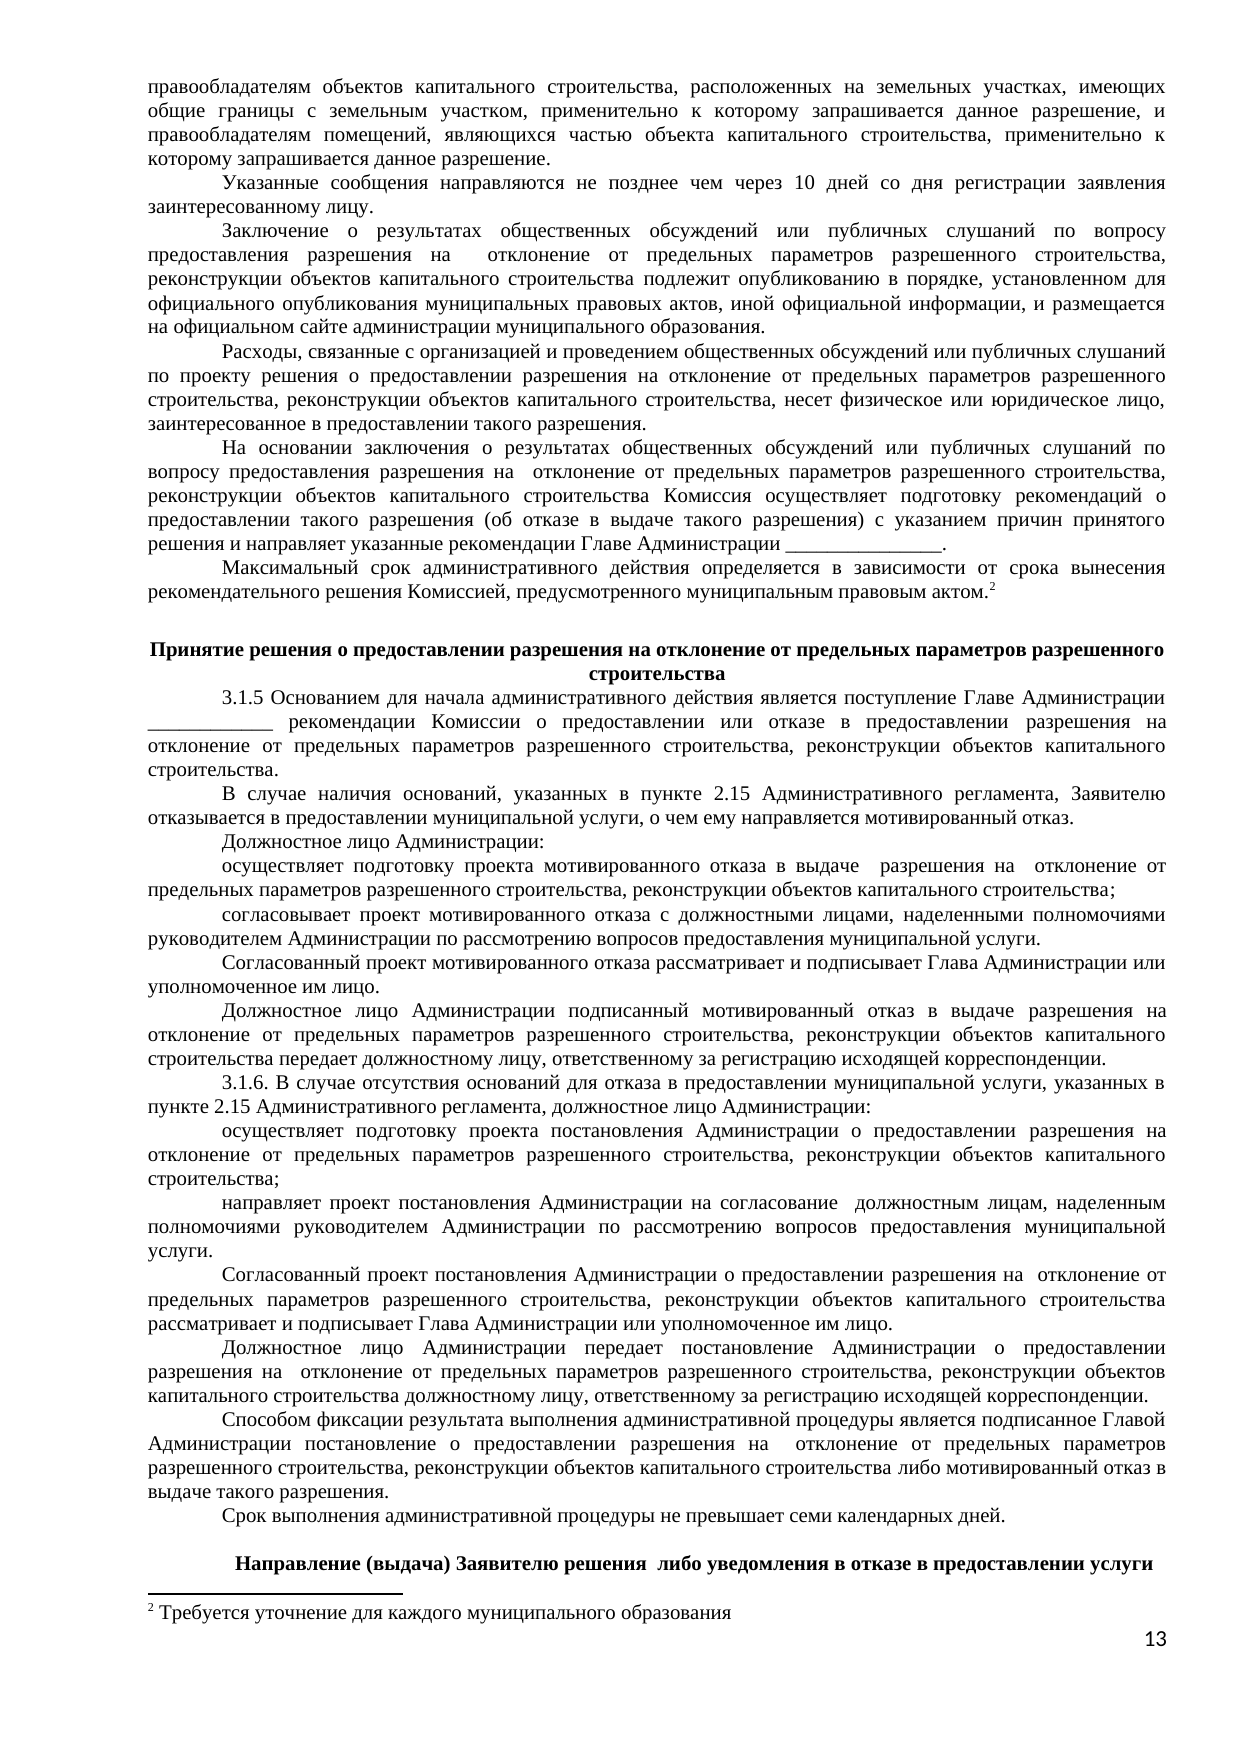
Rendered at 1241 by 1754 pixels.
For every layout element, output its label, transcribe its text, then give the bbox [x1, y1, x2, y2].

text 3.1.5 Основанием для начала административного действия является поступление Главе Администрации ____________ рекомендации Комиссии о предоставлении или отказе в предоставлении разрешения на отклонение от предельных параметров разрешенного строительства, реконструкции объектов капитального строительства. [148, 685, 1167, 781]
text осуществляет подготовку проекта мотивированного отказа в выдаче разрешения на отклонение от предельных параметров разрешенного строительства, реконструкции объектов капитального строительства; [148, 853, 1167, 901]
text Должностное лицо Администрации подписанный мотивированный отказ в выдаче разрешения на отклонение от предельных параметров разрешенного строительства, реконструкции объектов капитального строительства передает должностному лицу, ответственному за регистрацию исходящей корреспонденции. [148, 998, 1167, 1070]
text Срок выполнения административной процедуры не превышает семи календарных дней. [148, 1503, 1167, 1527]
text направляет проект постановления Администрации на согласование должностным лицам, наделенным полномочиями руководителем Администрации по рассмотрению вопросов предоставления муниципальной услуги. [148, 1190, 1167, 1262]
text осуществляет подготовку проекта постановления Администрации о предоставлении разрешения на отклонение от предельных параметров разрешенного строительства, реконструкции объектов капитального строительства; [148, 1118, 1167, 1190]
text Должностное лицо Администрации: [148, 829, 1167, 853]
text На основании заключения о результатах общественных обсуждений или публичных слушаний по вопросу предоставления разрешения на отклонение от предельных параметров разрешенного строительства, реконструкции объектов капитального строительства Комиссия осуществляет подготовку рекомендаций о предоставлении такого разрешения (об отказе в выдаче такого разрешения) с указанием причин принятого решения и направляет указанные рекомендации Главе Администрации _______________. [148, 435, 1167, 555]
text Направление (выдача) Заявителю решения либо уведомления в отказе в предоставлении услуги [148, 1551, 1167, 1575]
text Должностное лицо Администрации передает постановление Администрации о предоставлении разрешения на отклонение от предельных параметров разрешенного строительства, реконструкции объектов капитального строительства должностному лицу, ответственному за регистрацию исходящей корреспонденции. [148, 1334, 1167, 1407]
text Указанные сообщения направляются не позднее чем через 10 дней со дня регистрации заявления заинтересованному лицу. [148, 170, 1167, 218]
text Согласованный проект постановления Администрации о предоставлении разрешения на отклонение от предельных параметров разрешенного строительства, реконструкции объектов капитального строительства рассматривает и подписывает Глава Администрации или уполномоченное им лицо. [148, 1262, 1167, 1334]
text Способом фиксации результата выполнения административной процедуры является подписанное Главой Администрации постановление о предоставлении разрешения на отклонение от предельных параметров разрешенного строительства, реконструкции объектов капитального строительства либо мотивированный отказ в выдаче такого разрешения. [148, 1407, 1167, 1503]
text Принятие решения о предоставлении разрешения на отклонение от предельных параметров разрешенного строительства [148, 637, 1167, 685]
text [148, 74, 1167, 170]
text согласовывает проект мотивированного отказа с должностными лицами, наделенными полномочиями руководителем Администрации по рассмотрению вопросов предоставления муниципальной услуги. [148, 901, 1167, 949]
text 3.1.6. В случае отсутствия оснований для отказа в предоставлении муниципальной услуги, указанных в пункте 2.15 Административного регламента, должностное лицо Администрации: [148, 1070, 1167, 1118]
text В случае наличия оснований, указанных в пункте 2.15 Административного регламента, Заявителю отказывается в предоставлении муниципальной услуги, о чем ему направляется мотивированный отказ. [148, 781, 1167, 829]
text Расходы, связанные с организацией и проведением общественных обсуждений или публичных слушаний по проекту решения о предоставлении разрешения на отклонение от предельных параметров разрешенного строительства, реконструкции объектов капитального строительства, несет физическое или юридическое лицо, заинтересованное в предоставлении такого разрешения. [148, 338, 1167, 435]
text Согласованный проект мотивированного отказа рассматривает и подписывает Глава Администрации или уполномоченное им лицо. [148, 949, 1167, 998]
text Заключение о результатах общественных обсуждений или публичных слушаний по вопросу предоставления разрешения на отклонение от предельных параметров разрешенного строительства, реконструкции объектов капитального строительства подлежит опубликованию в порядке, установленном для официального опубликования муниципальных правовых актов, иной официальной информации, и размещается на официальном сайте администрации муниципального образования. [148, 218, 1167, 338]
text Максимальный срок административного действия определяется в зависимости от срока вынесения рекомендательного решения Комиссией, предусмотренного муниципальным правовым актом. [148, 555, 1167, 603]
